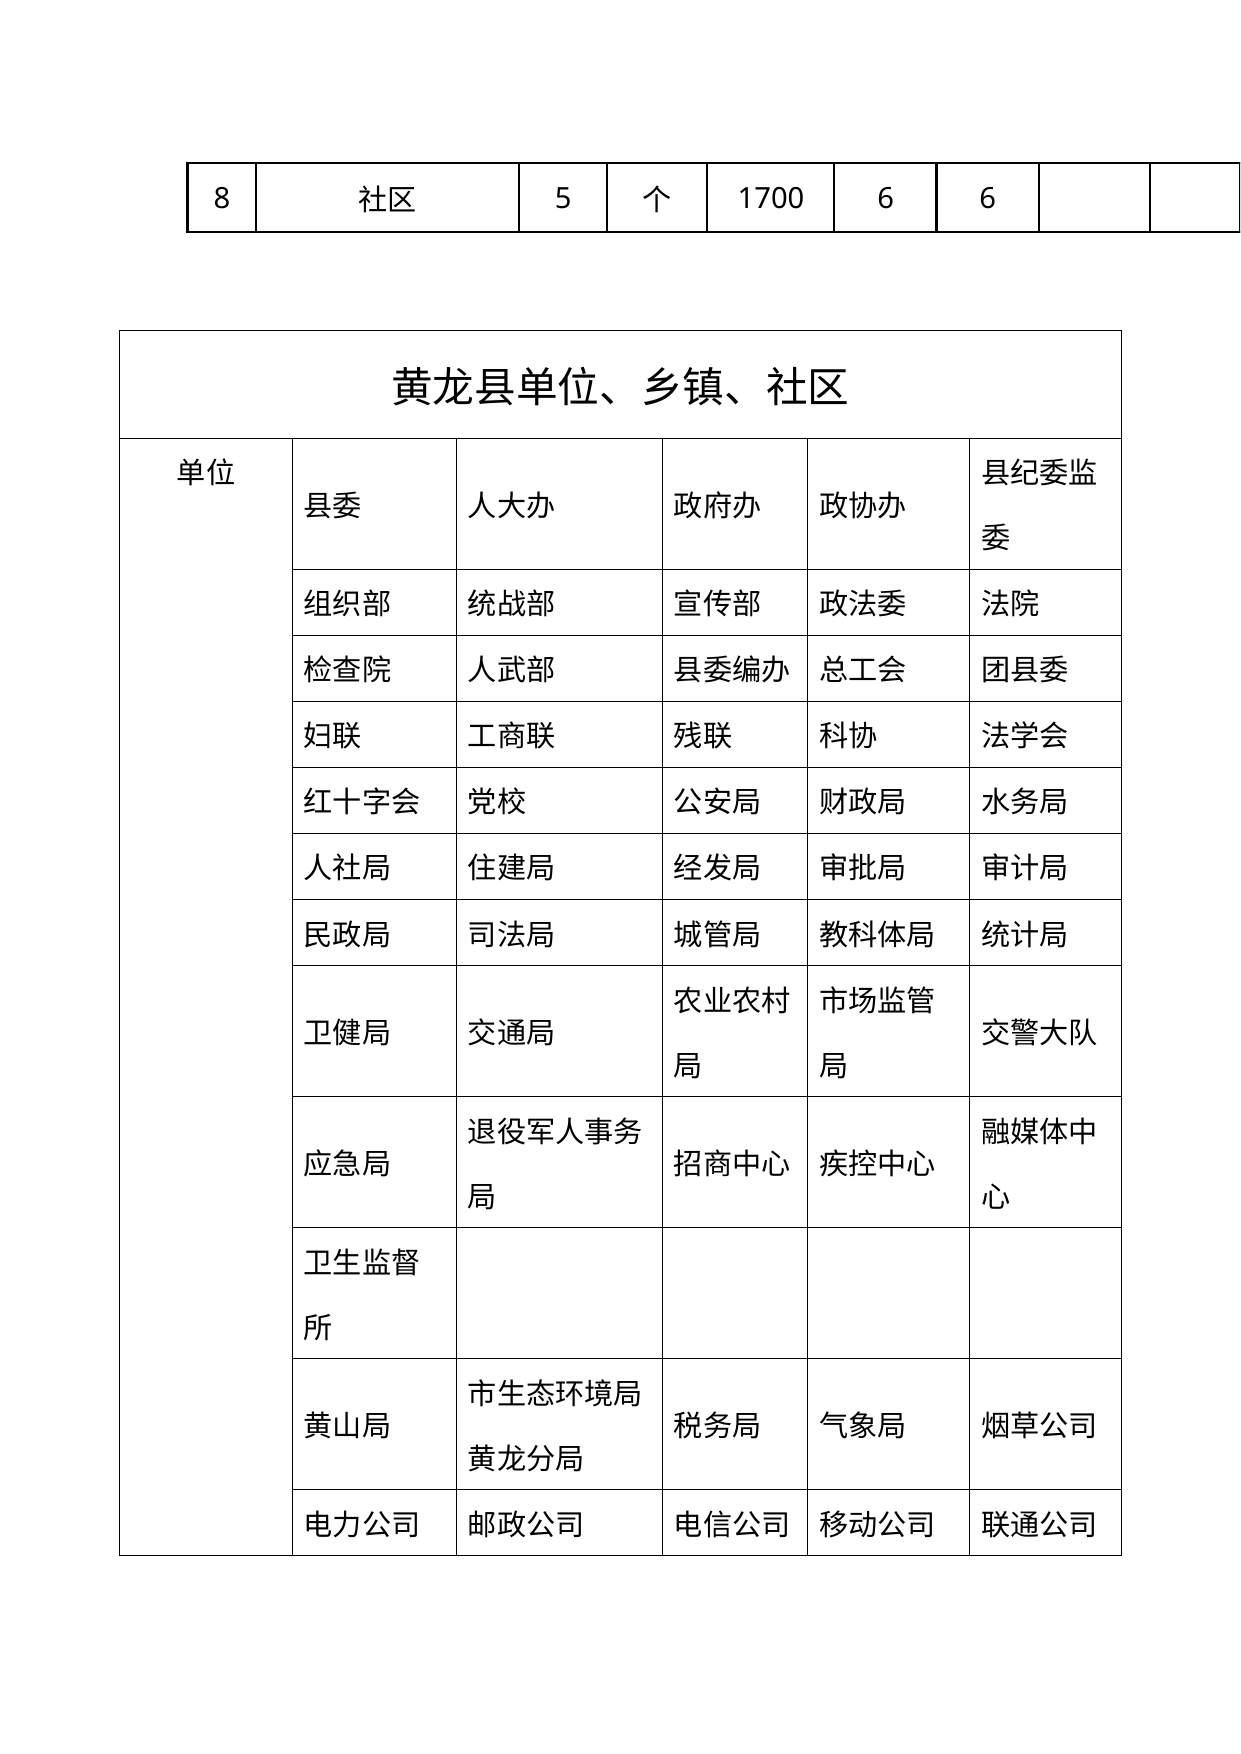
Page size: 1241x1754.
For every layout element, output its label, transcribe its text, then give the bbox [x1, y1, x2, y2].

table_cell 税务局 [663, 1359, 807, 1489]
table_cell 统战部 [457, 570, 662, 634]
table_cell 6 [938, 164, 1038, 231]
table_cell 残联 [663, 702, 807, 767]
table_cell 人武部 [457, 636, 662, 701]
table_cell 退役军人事务局 [457, 1097, 662, 1227]
table_cell 法院 [970, 570, 1121, 634]
table_cell 交通局 [457, 966, 662, 1096]
table_cell 气象局 [808, 1359, 969, 1489]
table_cell [663, 1228, 807, 1358]
table_cell 烟草公司 [970, 1359, 1121, 1489]
table_cell 移动公司 [808, 1490, 969, 1555]
table_cell 公安局 [663, 768, 807, 833]
table_cell 检查院 [293, 636, 456, 701]
table_cell 农业农村局 [663, 966, 807, 1096]
table_cell 单位 [120, 439, 292, 1555]
table_cell 电力公司 [293, 1490, 456, 1555]
table_cell 团县委 [970, 636, 1121, 701]
table_cell 黄山局 [293, 1359, 456, 1489]
table_cell 电信公司 [663, 1490, 807, 1555]
table_cell [457, 1228, 662, 1358]
table_cell 县纪委监委 [970, 439, 1121, 568]
table_cell 融媒体中心 [970, 1097, 1121, 1227]
table_cell 8 [189, 164, 255, 231]
table_cell 政法委 [808, 570, 969, 634]
table_cell 法学会 [970, 702, 1121, 767]
table_cell 科协 [808, 702, 969, 767]
table_cell 卫生监督所 [293, 1228, 456, 1358]
table_cell 1700 [708, 164, 833, 231]
table_cell 招商中心 [663, 1097, 807, 1227]
table_cell 人社局 [293, 834, 456, 899]
table_cell 邮政公司 [457, 1490, 662, 1555]
table_cell 司法局 [457, 900, 662, 965]
table_cell 组织部 [293, 570, 456, 634]
table_cell 水务局 [970, 768, 1121, 833]
table_cell 党校 [457, 768, 662, 833]
table_cell 总工会 [808, 636, 969, 701]
table_cell [808, 1228, 969, 1358]
table_cell 审计局 [970, 834, 1121, 899]
table_cell 财政局 [808, 768, 969, 833]
table_cell 社区 [257, 164, 518, 231]
table_cell [970, 1228, 1121, 1358]
table_cell 疾控中心 [808, 1097, 969, 1227]
table_cell 交警大队 [970, 966, 1121, 1096]
table_cell 政协办 [808, 439, 969, 568]
table_cell 经发局 [663, 834, 807, 899]
table_cell [1040, 164, 1149, 231]
table_cell 个 [608, 164, 706, 231]
table_cell 红十字会 [293, 768, 456, 833]
table_cell 审批局 [808, 834, 969, 899]
table_cell 5 [520, 164, 606, 231]
table_cell 县委 [293, 439, 456, 568]
table_cell 工商联 [457, 702, 662, 767]
table_cell 应急局 [293, 1097, 456, 1227]
table_cell 市场监管局 [808, 966, 969, 1096]
table_cell 县委编办 [663, 636, 807, 701]
table_cell 6 [835, 164, 935, 231]
table_cell 联通公司 [970, 1490, 1121, 1555]
table_cell [1151, 164, 1239, 231]
table_cell 城管局 [663, 900, 807, 965]
table_cell 教科体局 [808, 900, 969, 965]
table_header 黄龙县单位、乡镇、社区 [120, 331, 1121, 437]
table_cell 卫健局 [293, 966, 456, 1096]
table_cell 人大办 [457, 439, 662, 568]
table_cell 住建局 [457, 834, 662, 899]
table_cell 市生态环境局黄龙分局 [457, 1359, 662, 1489]
table_cell 宣传部 [663, 570, 807, 634]
table_cell 妇联 [293, 702, 456, 767]
table_cell 民政局 [293, 900, 456, 965]
table_cell 政府办 [663, 439, 807, 568]
table_cell 统计局 [970, 900, 1121, 965]
